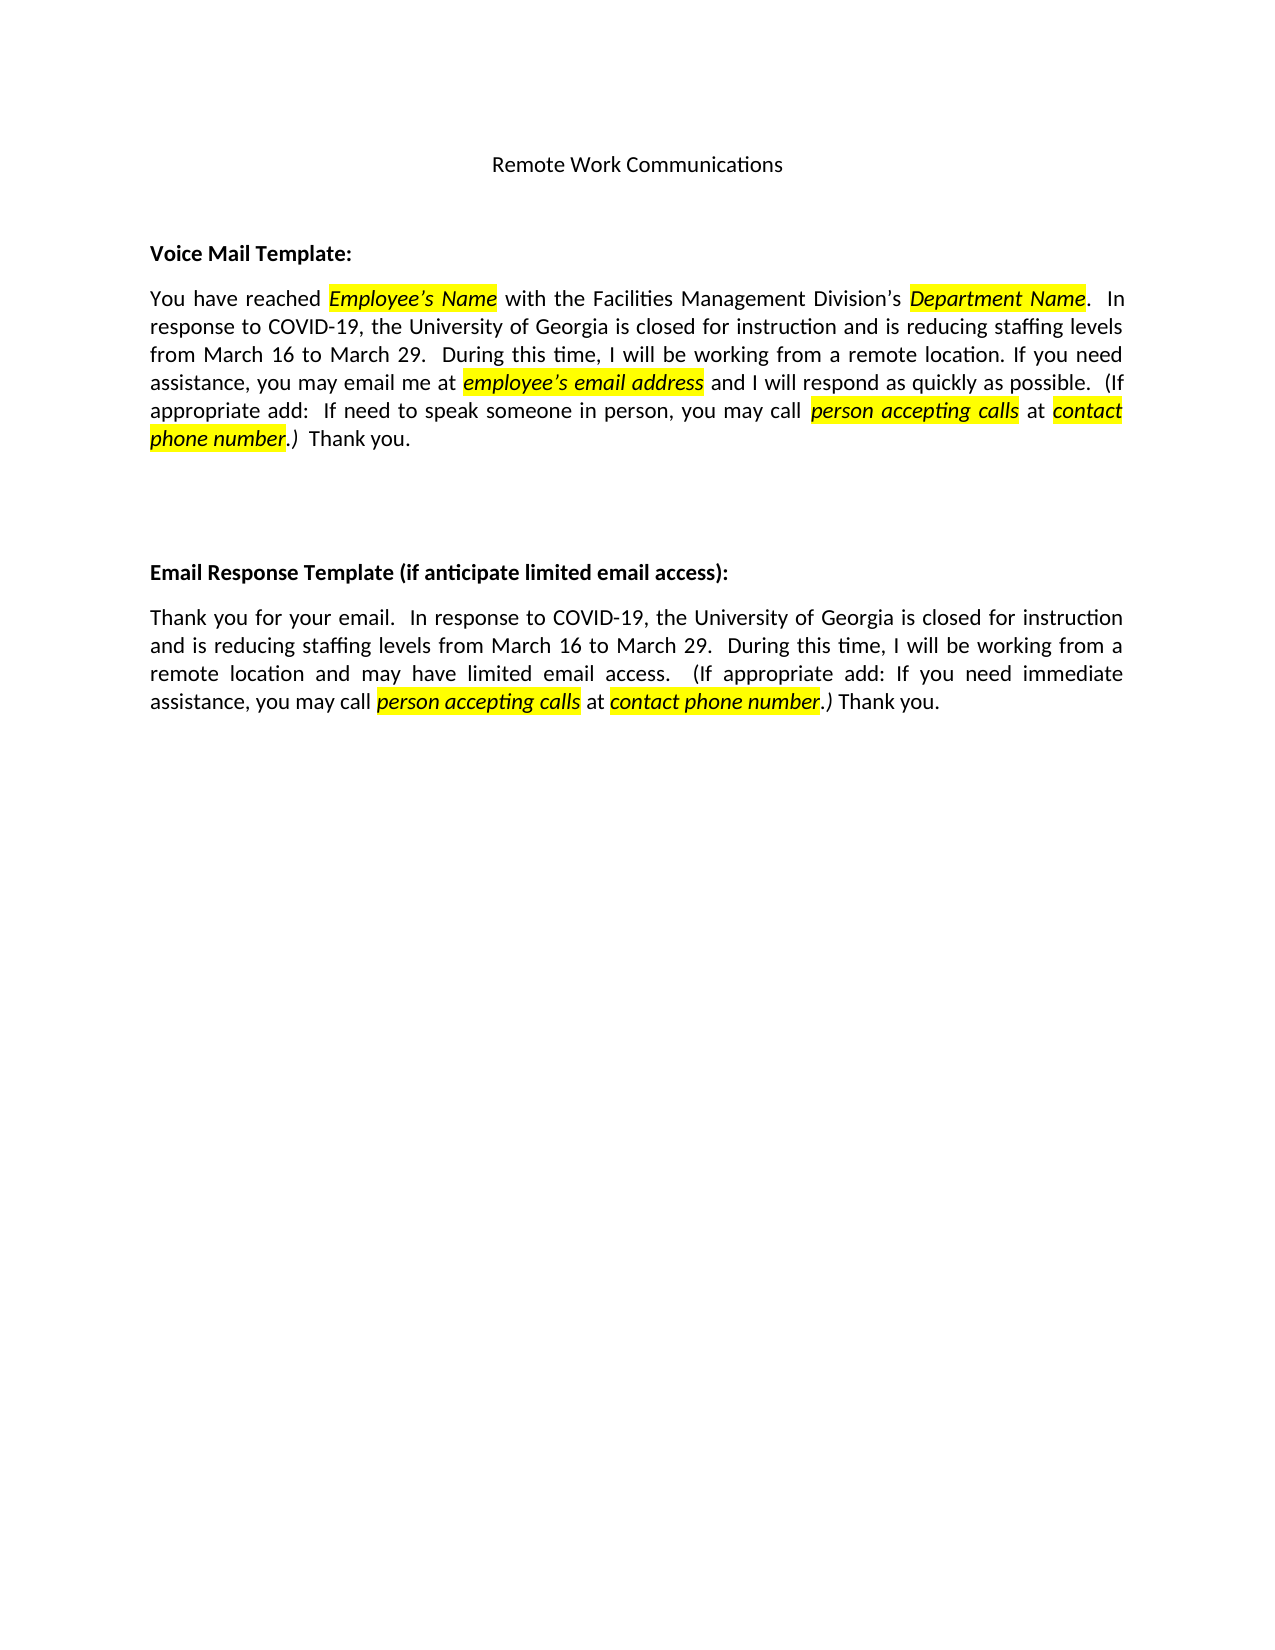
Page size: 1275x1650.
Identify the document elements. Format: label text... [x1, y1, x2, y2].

text Voice Mail Template: [150, 239, 1125, 267]
text Thank you for your email. In response to COVID-19, the University of Georgia is closed for instruction and is reducing staffing levels from March 16 to March 29. During this time, I will be working from a remote location and may have limited email access. (If appropriate add: If you need immediate assistance, you may call person accepting calls at contact phone number.) Thank you. [150, 603, 1125, 715]
text Remote Work Communications [150, 150, 1125, 178]
text You have reached Employee’s Name with the Facilities Management Division’s Department Name. In response to COVID-19, the University of Georgia is closed for instruction and is reducing staffing levels from March 16 to March 29. During this time, I will be working from a remote location. If you need assistance, you may email me at employee’s email address and I will respond as quickly as possible. (If appropriate add: If need to speak someone in person, you may call person accepting calls at contact phone number.) Thank you. [150, 284, 1125, 452]
text Email Response Template (if anticipate limited email access): [150, 558, 1125, 586]
